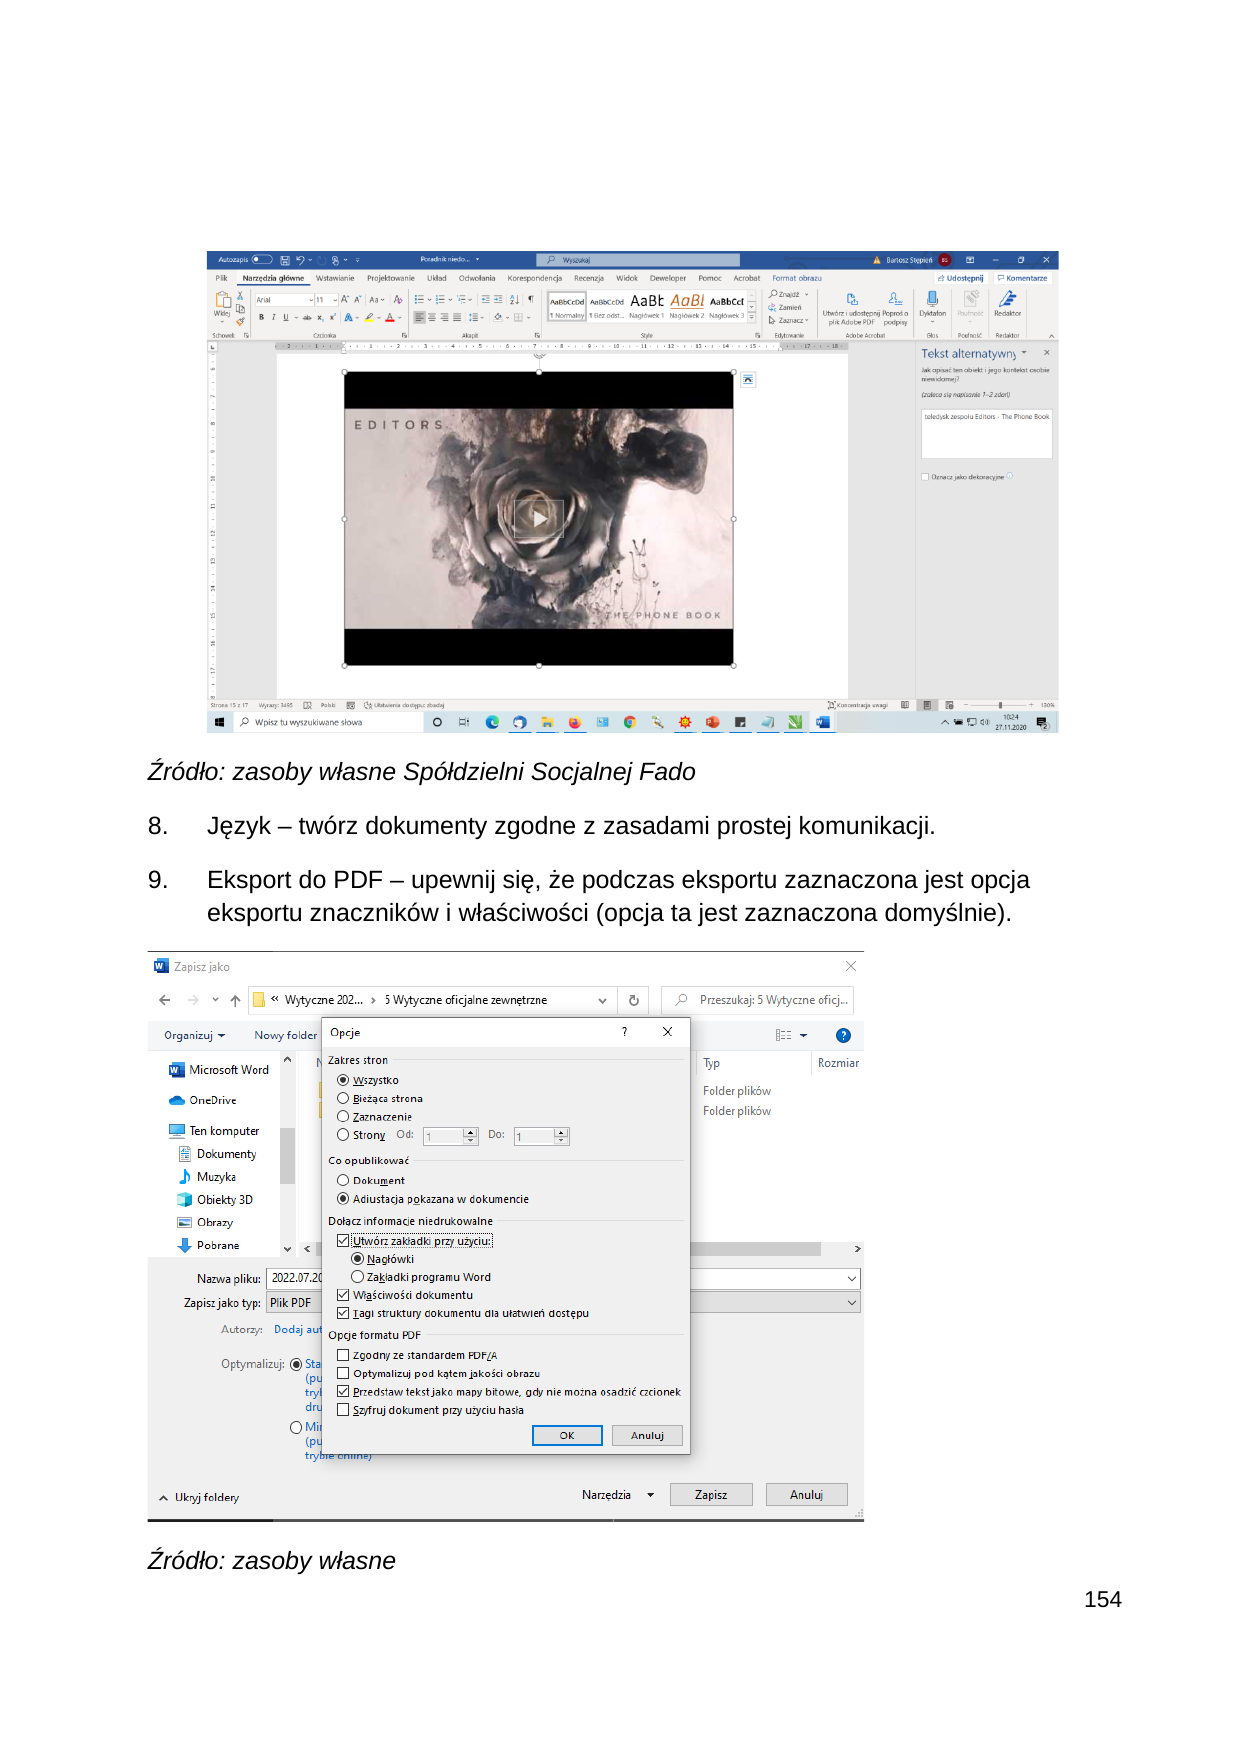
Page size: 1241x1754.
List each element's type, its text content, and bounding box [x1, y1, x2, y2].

text Źródło: zasoby własne Spółdzielni Socjalnej Fado [148, 757, 1122, 786]
list Eksport do PDF – upewnij się, że podczas eksportu zaznaczona jest opcja eksportu znaczników i właściwości (opcja ta jest zaznaczona domyślnie). [148, 865, 1122, 927]
picture [206, 251, 1059, 733]
text Źródło: zasoby własne [148, 1546, 1122, 1575]
picture [147, 951, 865, 1522]
list Język – twórz dokumenty zgodne z zasadami prostej komunikacji. [148, 811, 1122, 840]
